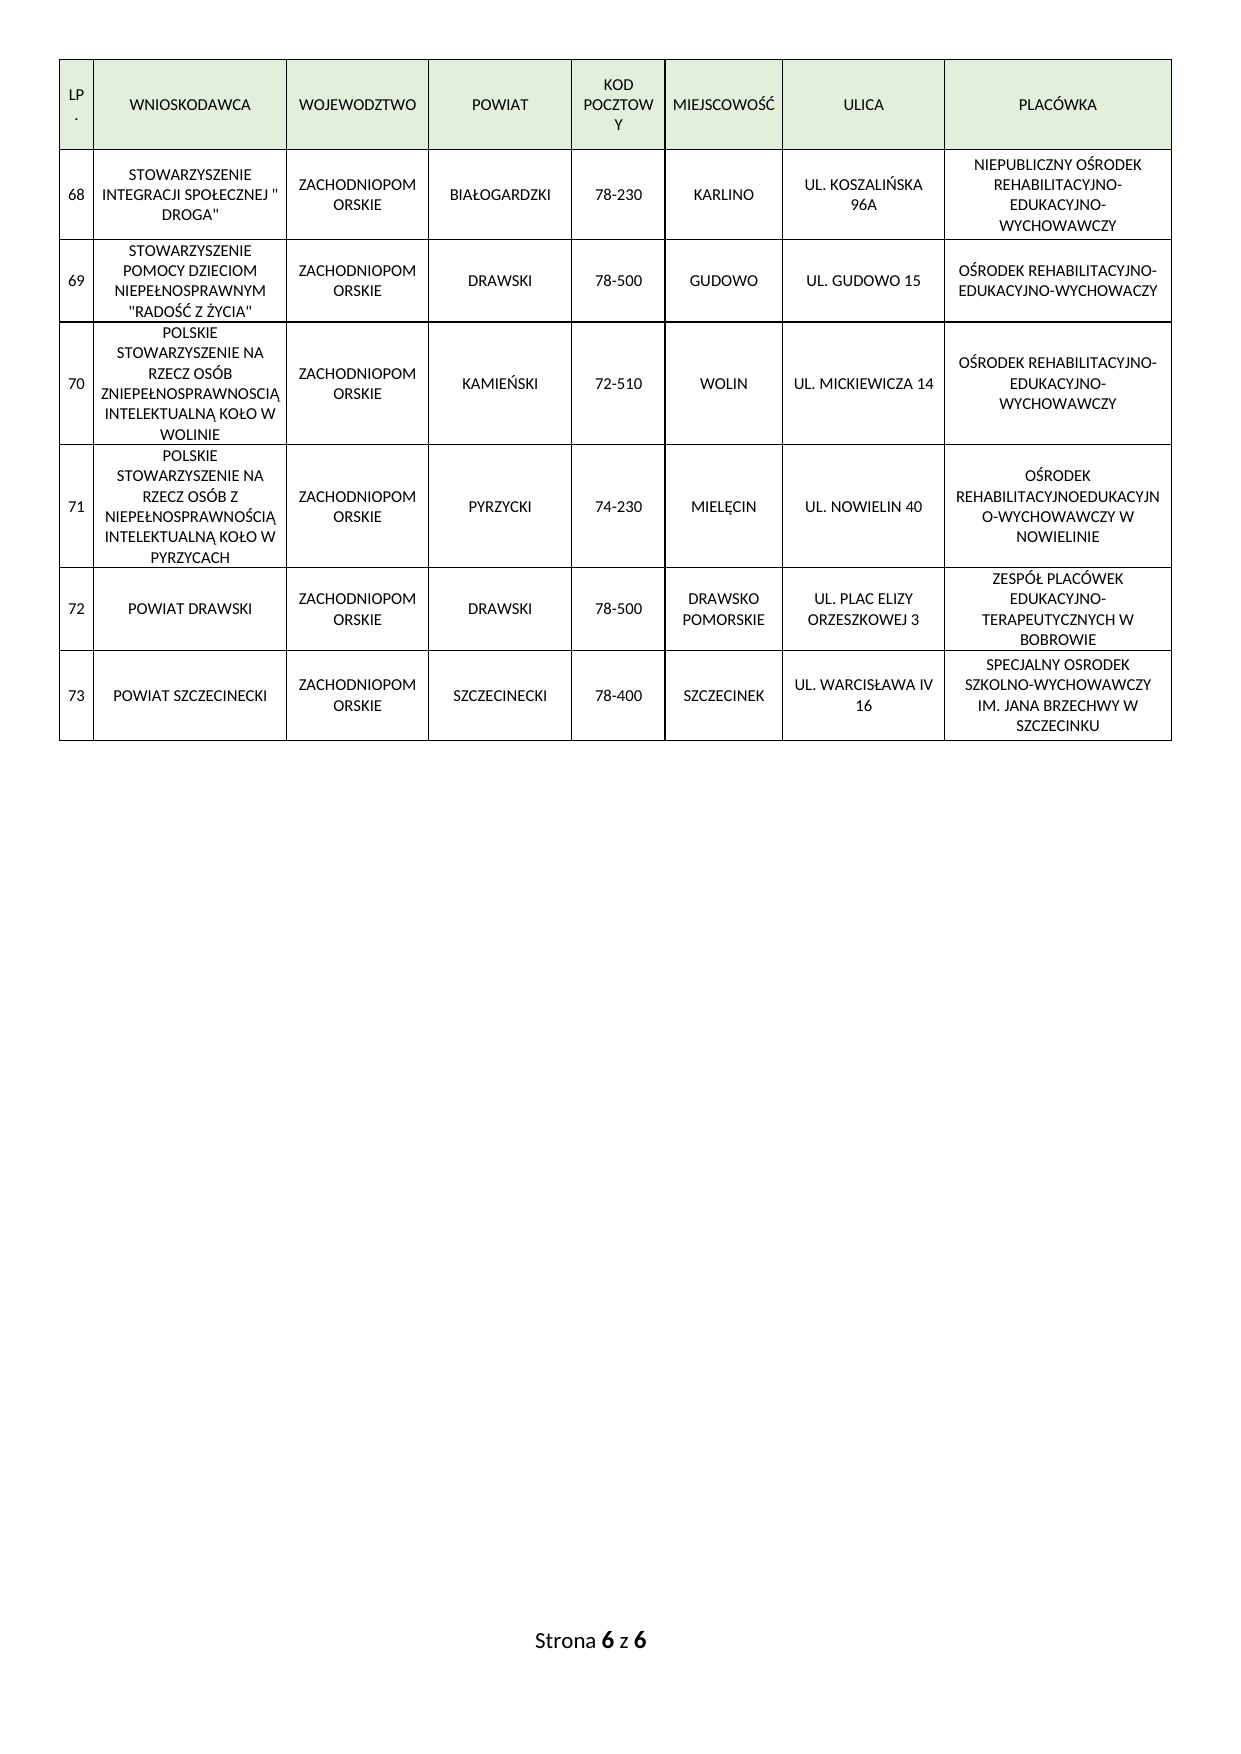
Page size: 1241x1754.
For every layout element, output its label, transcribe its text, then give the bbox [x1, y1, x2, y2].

table_cell 70 [60, 323, 93, 444]
table_header LP. [60, 60, 93, 149]
table_header MIEJSCOWOŚĆ [666, 60, 782, 149]
table_cell 78-500 [572, 568, 664, 649]
table_header ULICA [783, 60, 944, 149]
table_cell OŚRODEK REHABILITACYJNO-EDUKACYJNO-WYCHOWACZY [945, 240, 1171, 321]
table_header POWIAT [429, 60, 571, 149]
table_cell KAMIEŃSKI [429, 323, 571, 444]
table_cell 73 [60, 651, 93, 739]
table_cell DRAWSKI [429, 240, 571, 321]
table_cell MIELĘCIN [666, 445, 782, 567]
table_cell 72 [60, 568, 93, 649]
table_cell UL. KOSZALIŃSKA 96A [783, 150, 944, 239]
table_cell 69 [60, 240, 93, 321]
table_cell ZACHODNIOPOMORSKIE [287, 445, 428, 567]
table_cell 71 [60, 445, 93, 567]
table_cell 74-230 [572, 445, 664, 567]
table_cell OŚRODEK REHABILITACYJNOEDUKACYJNO-WYCHOWAWCZY W NOWIELINIE [945, 445, 1171, 567]
table_cell ZACHODNIOPOMORSKIE [287, 150, 428, 239]
table_cell UL. WARCISŁAWA IV 16 [783, 651, 944, 739]
table_cell STOWARZYSZENIE POMOCY DZIECIOM NIEPEŁNOSPRAWNYM "RADOŚĆ Z ŻYCIA" [94, 240, 286, 321]
table_cell 78-400 [572, 651, 664, 739]
table_cell SZCZECINEK [666, 651, 782, 739]
table_header WOJEWODZTWO [287, 60, 428, 149]
table_cell NIEPUBLICZNY OŚRODEK REHABILITACYJNO-EDUKACYJNO-WYCHOWAWCZY [945, 150, 1171, 239]
table_cell ZACHODNIOPOMORSKIE [287, 323, 428, 444]
table_cell ZACHODNIOPOMORSKIE [287, 651, 428, 739]
table_cell UL. MICKIEWICZA 14 [783, 323, 944, 444]
table_cell 78-230 [572, 150, 664, 239]
table_cell SPECJALNY OSRODEK SZKOLNO-WYCHOWAWCZY IM. JANA BRZECHWY W SZCZECINKU [945, 651, 1171, 739]
table_cell 72-510 [572, 323, 664, 444]
table_cell 68 [60, 150, 93, 239]
table_cell ZACHODNIOPOMORSKIE [287, 240, 428, 321]
table_cell 78-500 [572, 240, 664, 321]
table_header KOD POCZTOWY [572, 60, 664, 149]
table_cell POLSKIE STOWARZYSZENIE NA RZECZ OSÓB Z NIEPEŁNOSPRAWNOŚCIĄ INTELEKTUALNĄ KOŁO W PYRZYCACH [94, 445, 286, 567]
table_cell PYRZYCKI [429, 445, 571, 567]
table_cell UL. NOWIELIN 40 [783, 445, 944, 567]
table_cell ZACHODNIOPOMORSKIE [287, 568, 428, 649]
table_cell UL. PLAC ELIZY ORZESZKOWEJ 3 [783, 568, 944, 649]
table_cell BIAŁOGARDZKI [429, 150, 571, 239]
table_cell KARLINO [666, 150, 782, 239]
table_cell WOLIN [666, 323, 782, 444]
table_cell GUDOWO [666, 240, 782, 321]
table_cell OŚRODEK REHABILITACYJNO-EDUKACYJNO-WYCHOWAWCZY [945, 323, 1171, 444]
table_header PLACÓWKA [945, 60, 1171, 149]
table_cell ZESPÓŁ PLACÓWEK EDUKACYJNO-TERAPEUTYCZNYCH W BOBROWIE [945, 568, 1171, 649]
table_cell DRAWSKO POMORSKIE [666, 568, 782, 649]
table_cell POWIAT SZCZECINECKI [94, 651, 286, 739]
table_cell DRAWSKI [429, 568, 571, 649]
table_cell STOWARZYSZENIE INTEGRACJI SPOŁECZNEJ " DROGA" [94, 150, 286, 239]
table_cell SZCZECINECKI [429, 651, 571, 739]
table_cell POWIAT DRAWSKI [94, 568, 286, 649]
table_cell POLSKIE STOWARZYSZENIE NA RZECZ OSÓB ZNIEPEŁNOSPRAWNOSCIĄ INTELEKTUALNĄ KOŁO W WOLINIE [94, 323, 286, 444]
table_cell UL. GUDOWO 15 [783, 240, 944, 321]
table_header WNIOSKODAWCA [94, 60, 286, 149]
